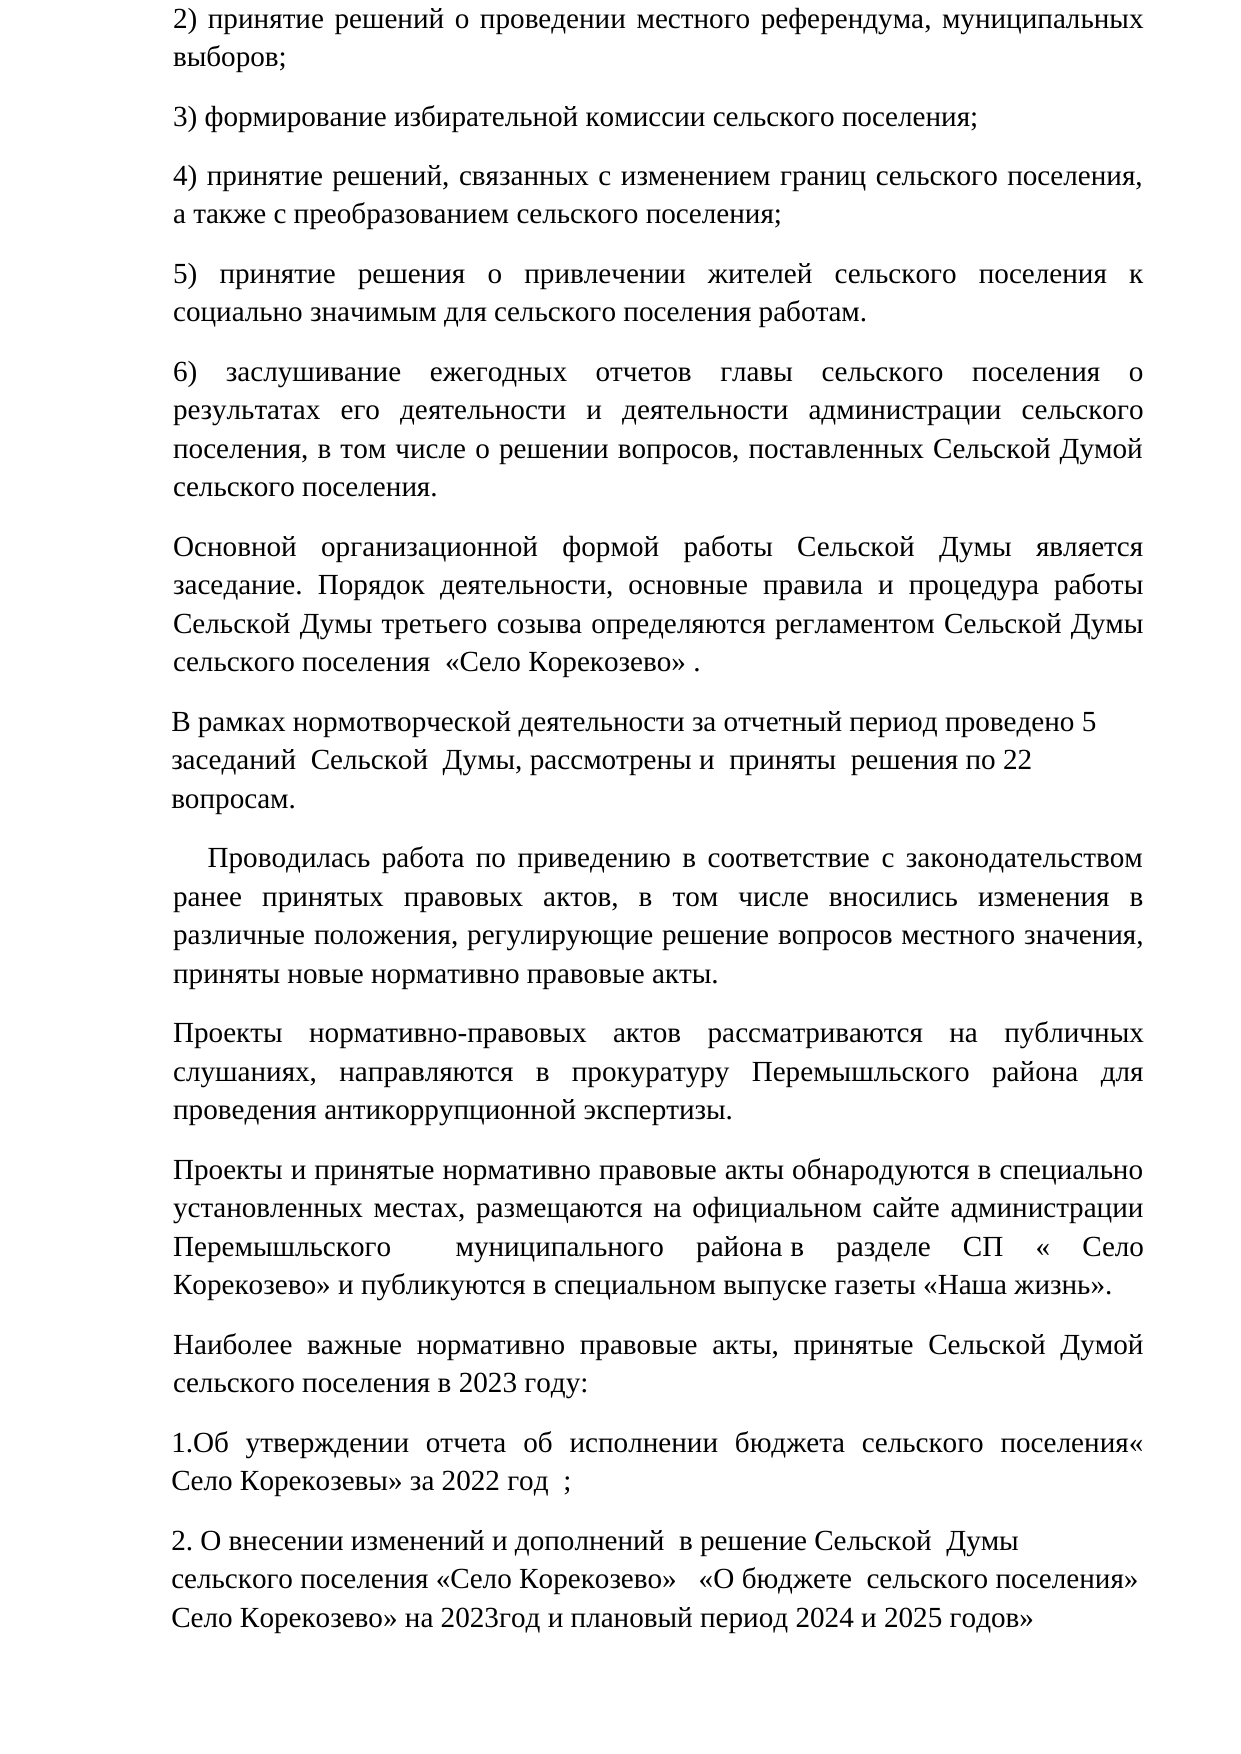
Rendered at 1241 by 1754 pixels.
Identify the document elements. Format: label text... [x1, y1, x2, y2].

text 3) формирование избирательной комиссии сельского поселения; [173, 99, 1144, 132]
text Проекты и принятые нормативно правовые акты обнародуются в специально установленных местах, размещаются на официальном сайте администрации Перемышльского муниципального района в разделе СП « Село Корекозево» и публикуются в специальном выпуске газеты «Наша жизнь». [173, 1152, 1144, 1301]
text Основной организационной формой работы Сельской Думы является заседание. Порядок деятельности, основные правила и процедура работы Сельской Думы третьего созыва определяются регламентом Сельской Думы сельского поселения «Село Корекозево» . [173, 529, 1144, 678]
text В рамках нормотворческой деятельности за отчетный период проведено 5 заседаний Сельской Думы, рассмотрены и приняты решения по 22 вопросам. [171, 704, 1144, 814]
text Наиболее важные нормативно правовые акты, принятые Сельской Думой сельского поселения в 2023 году: [173, 1327, 1144, 1399]
text 5) принятие решения о привлечении жителей сельского поселения к социально значимым для сельского поселения работам. [173, 256, 1144, 328]
text 6) заслушивание ежегодных отчетов главы сельского поселения о результатах его деятельности и деятельности администрации сельского поселения, в том числе о решении вопросов, поставленных Сельской Думой сельского поселения. [173, 354, 1144, 503]
text 2. О внесении изменений и дополнений в решение Сельской Думы сельского поселения «Село Корекозево» «О бюджете сельского поселения» Село Корекозево» на 2023год и плановый период 2024 и 2025 годов» [171, 1523, 1144, 1633]
text 2) принятие решений о проведении местного референдума, муниципальных выборов; [173, 1, 1144, 73]
text 1.Об утверждении отчета об исполнении бюджета сельского поселения« Село Корекозевы» за 2022 год ; [171, 1425, 1144, 1497]
text Проводилась работа по приведению в соответствие с законодательством ранее принятых правовых актов, в том числе вносились изменения в различные положения, регулирующие решение вопросов местного значения, приняты новые нормативно правовые акты. [173, 840, 1144, 989]
text 4) принятие решений, связанных с изменением границ сельского поселения, а также с преобразованием сельского поселения; [173, 158, 1144, 230]
text Проекты нормативно-правовых актов рассматриваются на публичных слушаниях, направляются в прокуратуру Перемышльского района для проведения антикоррупционной экспертизы. [173, 1015, 1144, 1126]
